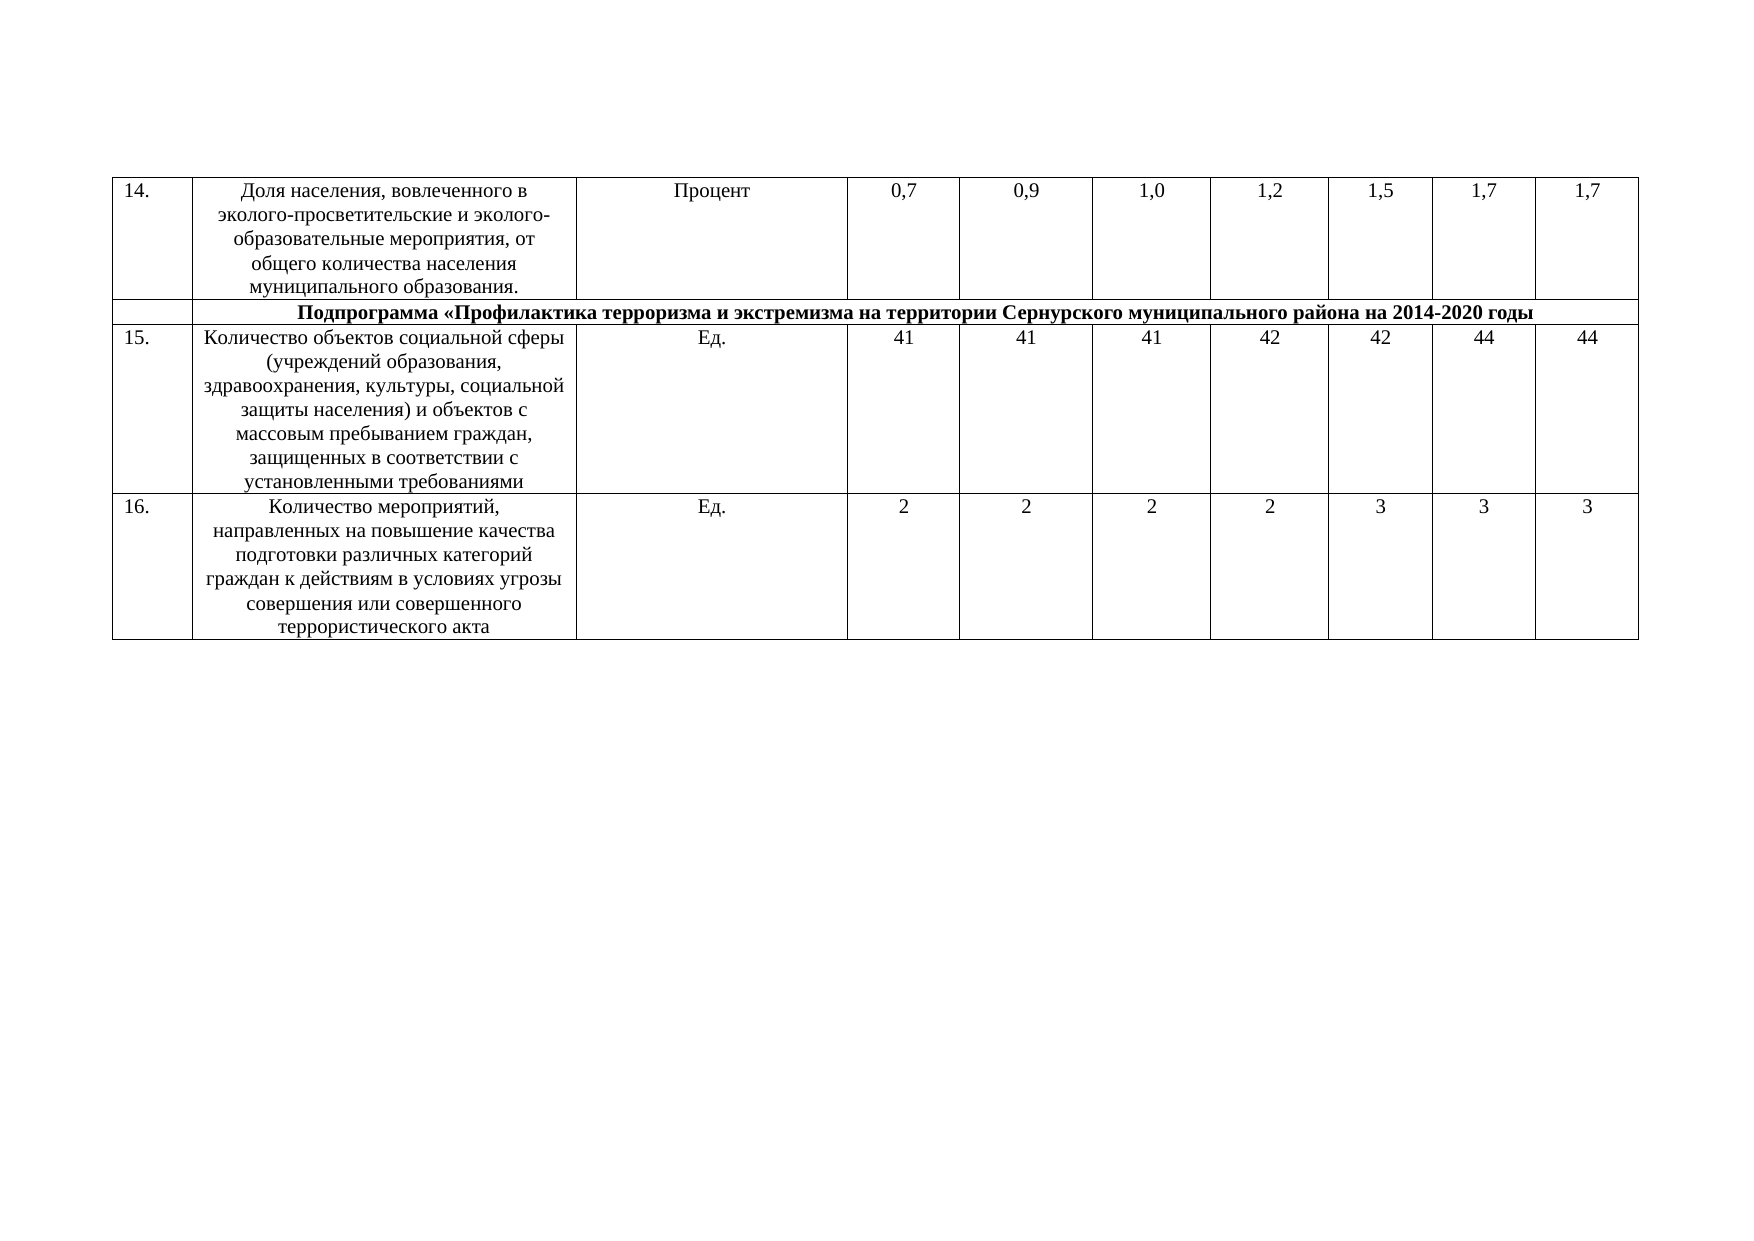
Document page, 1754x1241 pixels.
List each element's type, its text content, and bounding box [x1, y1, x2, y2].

table_cell 3 [1433, 494, 1535, 638]
table_cell [113, 178, 192, 298]
table_cell 1,2 [1211, 178, 1328, 298]
table_cell 44 [1433, 325, 1535, 493]
table_cell 44 [1536, 325, 1638, 493]
table_cell [113, 300, 192, 324]
table_cell 1,7 [1536, 178, 1638, 298]
table_cell [113, 494, 192, 638]
table_cell 1,5 [1329, 178, 1432, 298]
table_cell Количество объектов социальной сферы (учреждений образования, здравоохранения, культуры, социальной защиты населения) и объектов с массовым пребыванием граждан, защищенных в соответствии с установленными требованиями [193, 325, 576, 493]
table_cell 3 [1329, 494, 1432, 638]
table_cell Процент [577, 178, 847, 298]
table_cell 1,0 [1093, 178, 1210, 298]
table_cell 41 [848, 325, 959, 493]
table_cell Подпрограмма «Профилактика терроризма и экстремизма на территории Сернурского муниципального района на 2014-2020 годы [193, 300, 1638, 324]
table_cell Количество мероприятий, направленных на повышение качества подготовки различных категорий граждан к действиям в условиях угрозы совершения или совершенного террористического акта [193, 494, 576, 638]
table_cell 0,9 [960, 178, 1092, 298]
table_cell Ед. [577, 494, 847, 638]
table_cell 2 [848, 494, 959, 638]
table_cell 42 [1211, 325, 1328, 493]
table_cell 42 [1329, 325, 1432, 493]
table_cell Ед. [577, 325, 847, 493]
table_cell 0,7 [848, 178, 959, 298]
table_cell 1,7 [1433, 178, 1535, 298]
table_cell 2 [960, 494, 1092, 638]
table_cell Доля населения, вовлеченного в эколого-просветительские и эколого-образовательные мероприятия, от общего количества населения муниципального образования. [193, 178, 576, 298]
table_cell [113, 325, 192, 493]
table_cell 41 [1093, 325, 1210, 493]
table_cell 2 [1211, 494, 1328, 638]
table_cell 41 [960, 325, 1092, 493]
table_cell 2 [1093, 494, 1210, 638]
table_cell 3 [1536, 494, 1638, 638]
